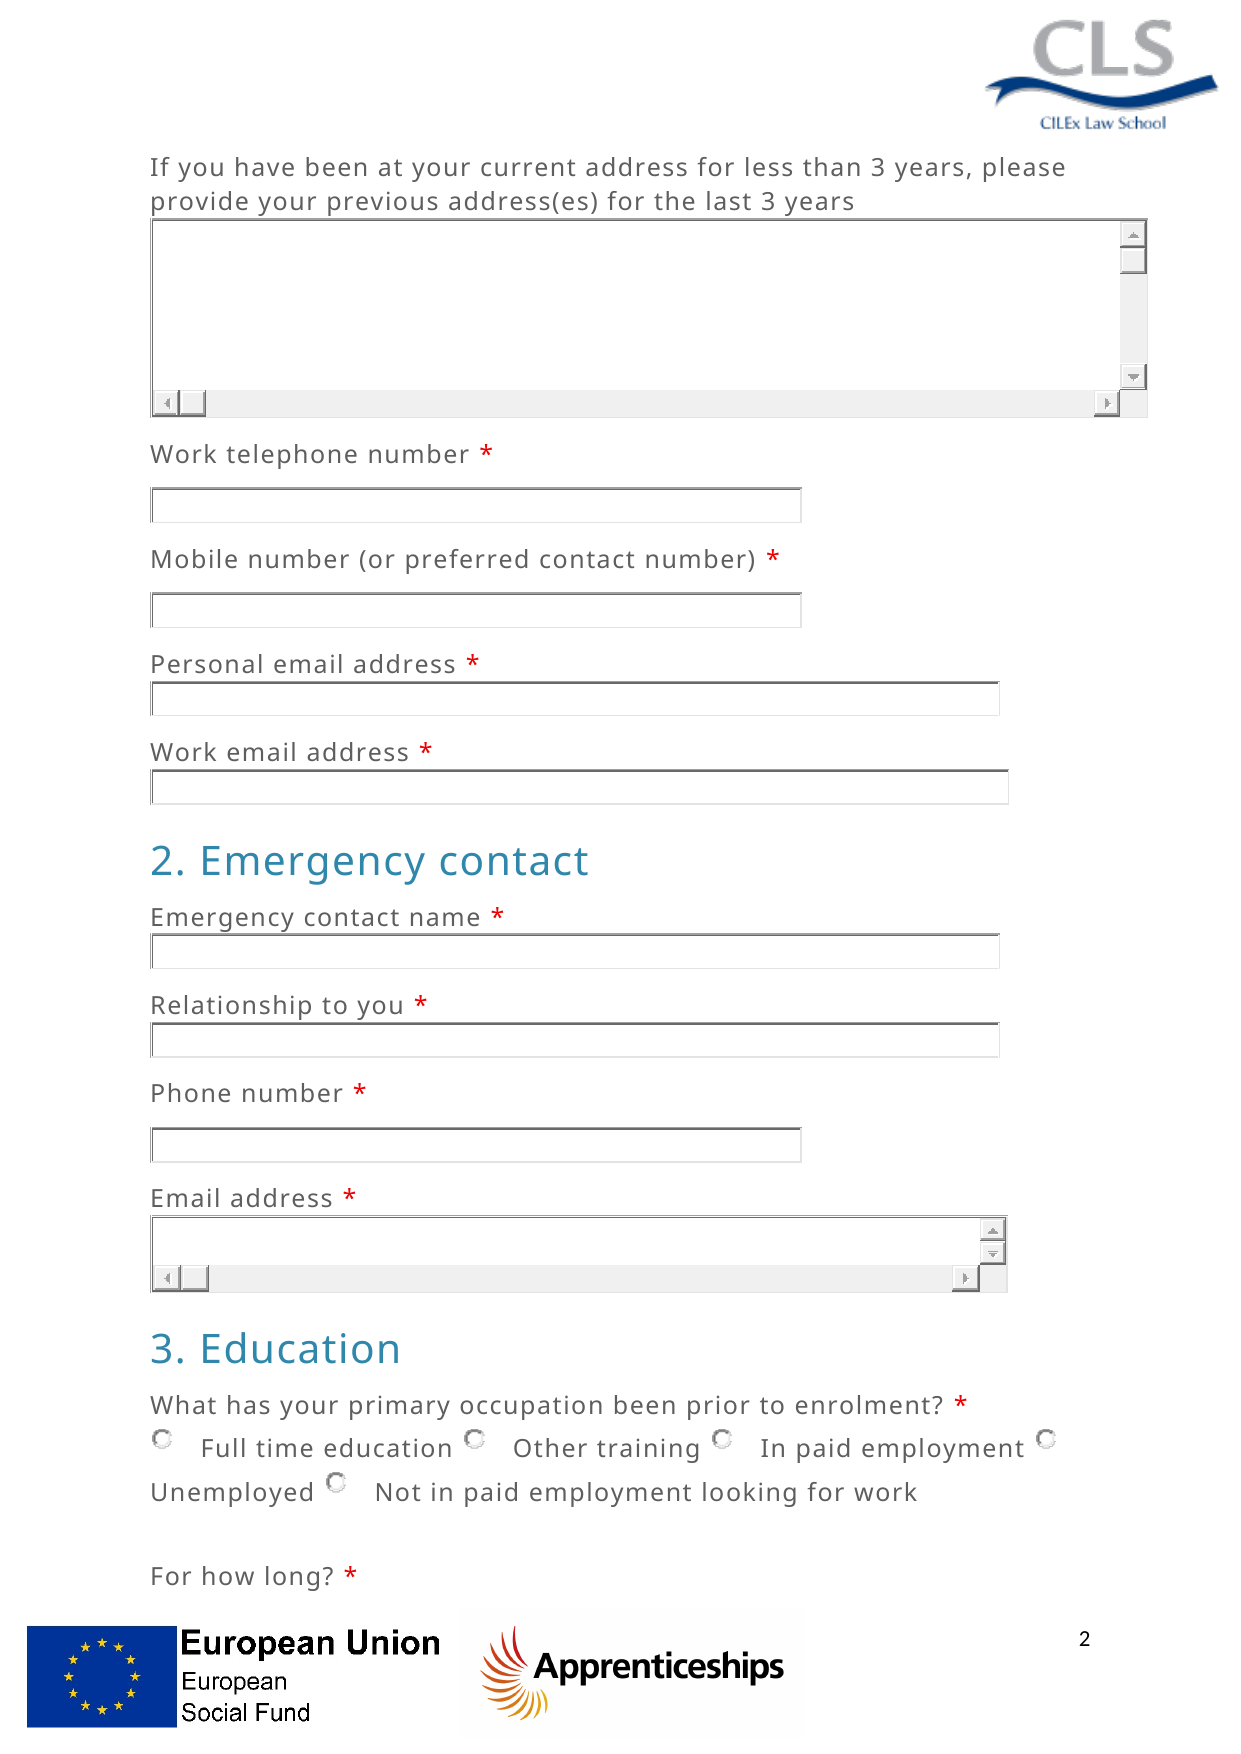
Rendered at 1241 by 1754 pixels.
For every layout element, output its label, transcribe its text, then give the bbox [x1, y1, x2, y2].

picture [26, 1608, 805, 1738]
text 2. Emergency contact [150, 831, 1090, 887]
text 3. Education [150, 1320, 1090, 1375]
text For how long? * [150, 1559, 1090, 1593]
text Mobile number (or preferred contact number) * [150, 541, 1090, 576]
text Relationship to you * [150, 988, 1090, 1022]
text Work email address * [150, 735, 1090, 769]
text Personal email address * [150, 646, 1090, 681]
text What has your primary occupation been prior to enrolment? * [150, 1388, 1090, 1422]
picture [984, 11, 1219, 137]
text Work telephone number * [150, 436, 1090, 471]
text Phone number * [150, 1076, 1090, 1110]
text Full time education Other training In paid employment Unemployed Not in paid employment looking for work [150, 1422, 1090, 1508]
text If you have been at your current address for less than 3 years, please provide your previous address(es) for the last 3 years [150, 150, 1090, 218]
text Email address * [150, 1181, 1090, 1215]
text Emergency contact name * [150, 899, 1090, 933]
